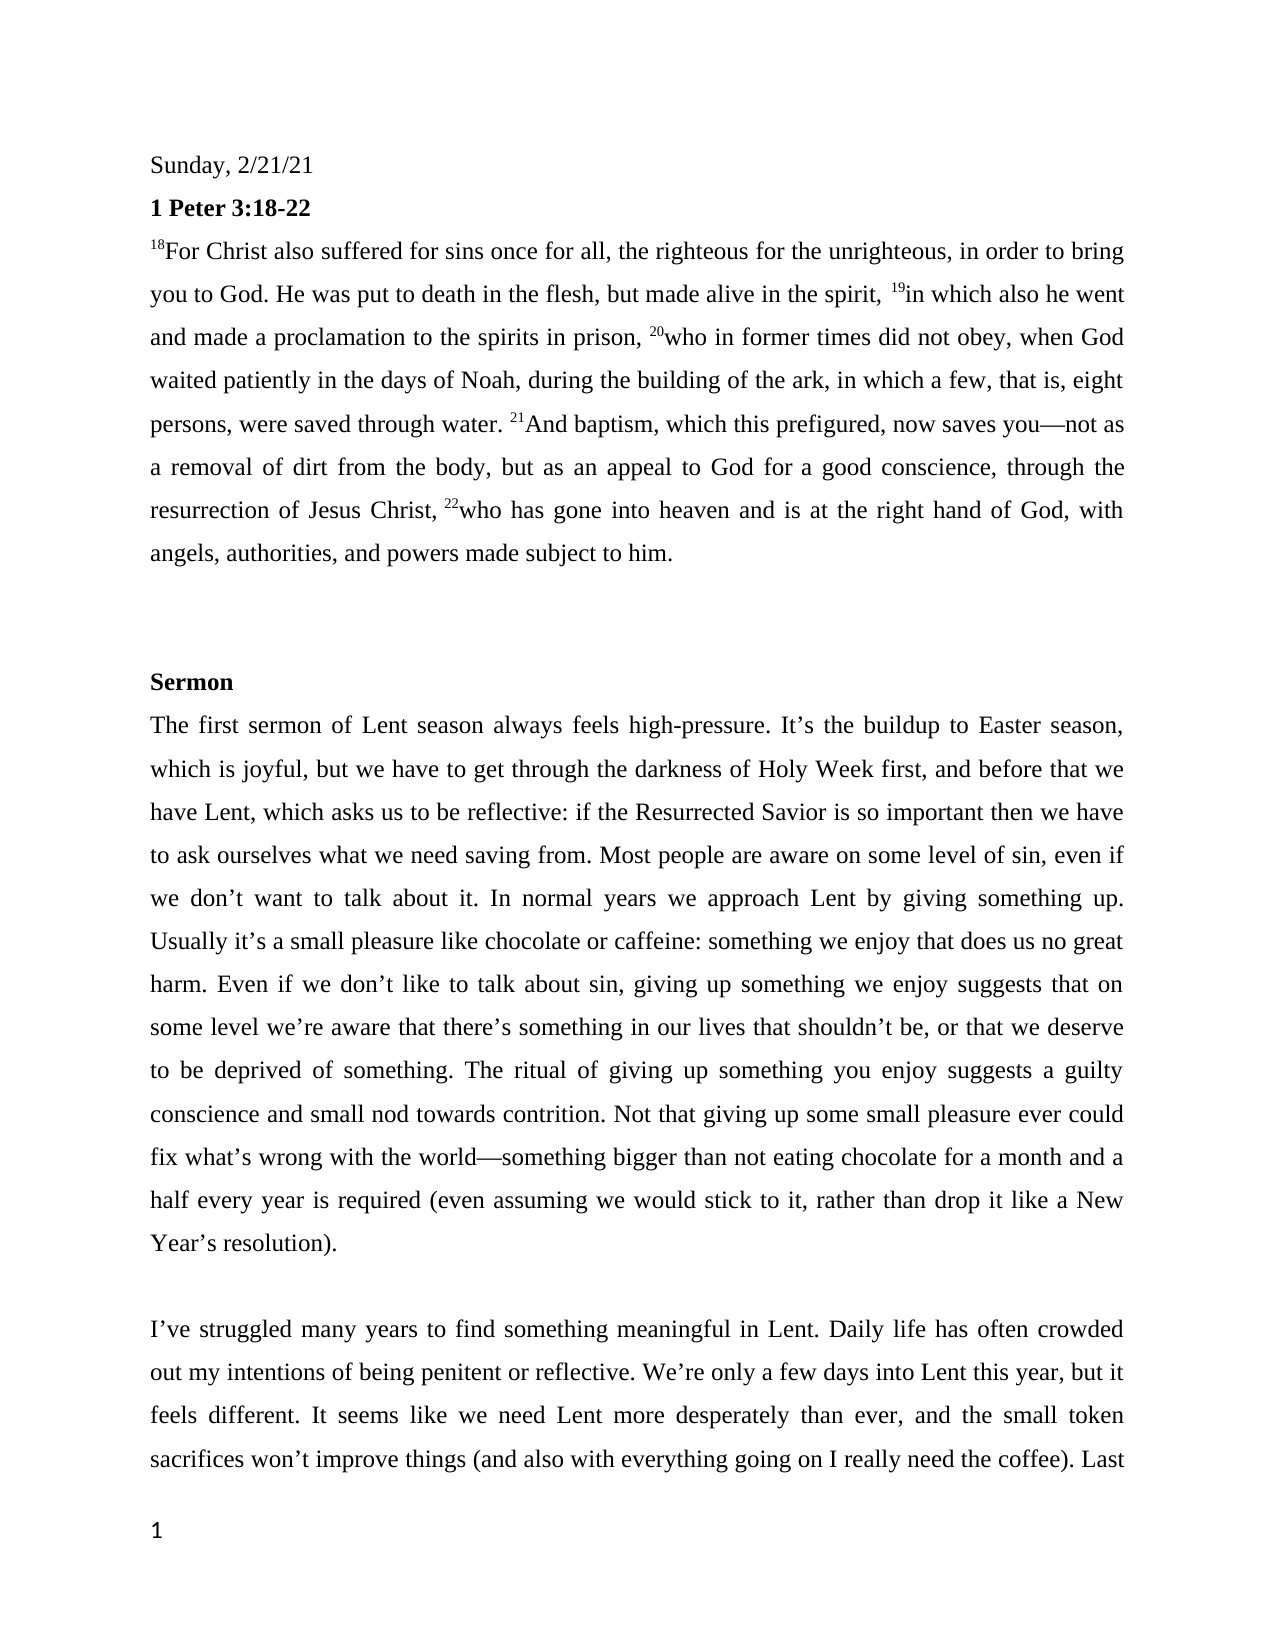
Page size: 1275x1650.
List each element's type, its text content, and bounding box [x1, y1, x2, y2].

text The first sermon of Lent season always feels high-pressure. It’s the buildup to Easter season, which is joyful, but we have to get through the darkness of Holy Week first, and before that we have Lent, which asks us to be reflective: if the Resurrected Savior is so important then we have to ask ourselves what we need saving from. Most people are aware on some level of sin, even if we don’t want to talk about it. In normal years we approach Lent by giving something up. Usually it’s a small pleasure like chocolate or caffeine: something we enjoy that does us no great harm. Even if we don’t like to talk about sin, giving up something we enjoy suggests that on some level we’re aware that there’s something in our lives that shouldn’t be, or that we deserve to be deprived of something. The ritual of giving up something you enjoy suggests a guilty conscience and small nod towards contrition. Not that giving up some small pleasure ever could fix what’s wrong with the world—something bigger than not eating chocolate for a month and a half every year is required (even assuming we would stick to it, rather than drop it like a New Year’s resolution). [150, 711, 1125, 1257]
text Sunday, 2/21/21 [150, 150, 1125, 179]
text Sermon [150, 667, 1125, 696]
text 18For Christ also suffered for sins once for all, the righteous for the unrighteous, in order to bring you to God. He was put to death in the flesh, but made alive in the spirit, 19in which also he went and made a proclamation to the spirits in prison, 20who in former times did not obey, when God waited patiently in the days of Noah, during the building of the ark, in which a few, that is, eight persons, were saved through water. 21And baptism, which this prefigured, now saves you—not as a removal of dirt from the body, but as an appeal to God for a good conscience, through the resurrection of Jesus Christ, 22who has gone into heaven and is at the right hand of God, with angels, authorities, and powers made subject to him. [150, 236, 1125, 567]
text 1 Peter 3:18-22 [150, 193, 1125, 222]
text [150, 1314, 1125, 1472]
